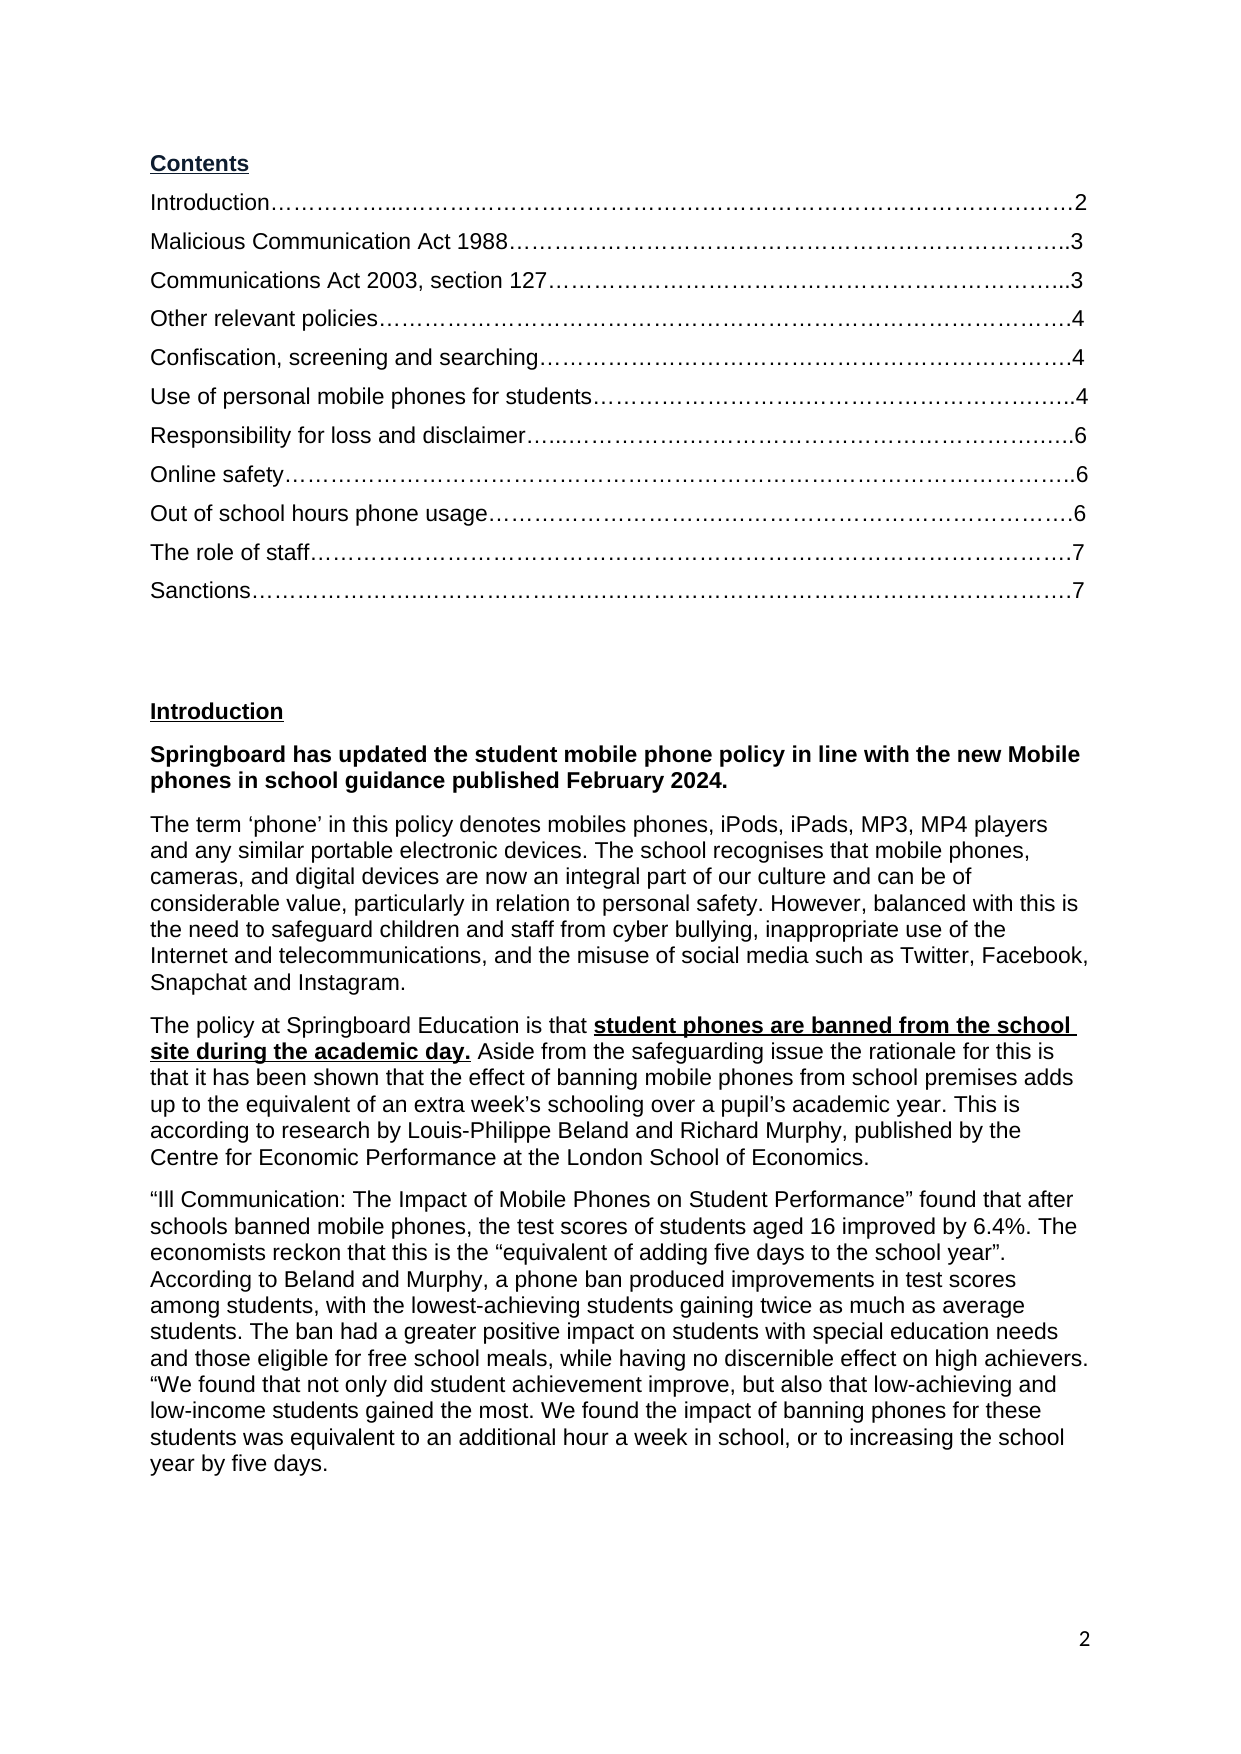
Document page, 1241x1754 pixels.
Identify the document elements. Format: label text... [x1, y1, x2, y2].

text Use of personal mobile phones for students……………………….………………………….…..4 [150, 383, 1090, 409]
text The policy at Springboard Education is that student phones are banned from the school site during the academic day. Aside from the safeguarding issue the rationale for this is that it has been shown that the effect of banning mobile phones from school premises adds up to the equivalent of an extra week’s schooling over a pupil’s academic year. This is according to research by Louis-Philippe Beland and Richard Murphy, published by the Centre for Economic Performance at the London School of Economics. [150, 1012, 1090, 1170]
text Introduction……………...……………………………………………………………………….……2 [150, 189, 1090, 215]
text Springboard has updated the student mobile phone policy in line with the new Mobile phones in school guidance published February 2024. [150, 741, 1090, 794]
text The term ‘phone’ in this policy denotes mobiles phones, iPods, iPads, MP3, MP4 players and any similar portable electronic devices. The school recognises that mobile phones, cameras, and digital devices are now an integral part of our culture and can be of considerable value, particularly in relation to personal safety. However, balanced with this is the need to safeguard children and staff from cyber bullying, inappropriate use of the Internet and telecommunications, and the misuse of social media such as Twitter, Facebook, Snapchat and Instagram. [150, 811, 1090, 995]
text “Ill Communication: The Impact of Mobile Phones on Student Performance” found that after schools banned mobile phones, the test scores of students aged 16 improved by 6.4%. The economists reckon that this is the “equivalent of adding five days to the school year”. According to Beland and Murphy, a phone ban produced improvements in test scores among students, with the lowest-achieving students gaining twice as much as average students. The ban had a greater positive impact on students with special education needs and those eligible for free school meals, while having no discernible effect on high achievers. “We found that not only did student achievement improve, but also that low-achieving and low-income students gained the most. We found the impact of banning phones for these students was equivalent to an additional hour a week in school, or to increasing the school year by five days. [150, 1186, 1090, 1476]
text The role of staff……………………………………………………………………………………….7 [150, 538, 1090, 565]
text Sanctions………………….…………………….…………………………………………………….7 [150, 577, 1090, 604]
text Communications Act 2003, section 127…………………………………………………………...3 [150, 267, 1090, 293]
text Online safety…………………………………………………………………………………………..6 [150, 461, 1090, 487]
text Other relevant policies……………………………………………………………………………….4 [150, 305, 1090, 332]
text Confiscation, screening and searching…………………………………………………………….4 [150, 344, 1090, 371]
text Responsibility for loss and disclaimer…...…………….……………………………………….…..6 [150, 422, 1090, 448]
text Out of school hours phone usage………………………….……………………………………….6 [150, 500, 1090, 526]
text Malicious Communication Act 1988………………………………………………………………..3 [150, 228, 1090, 254]
text Introduction [150, 698, 1090, 724]
subtitle Contents [150, 150, 1090, 176]
